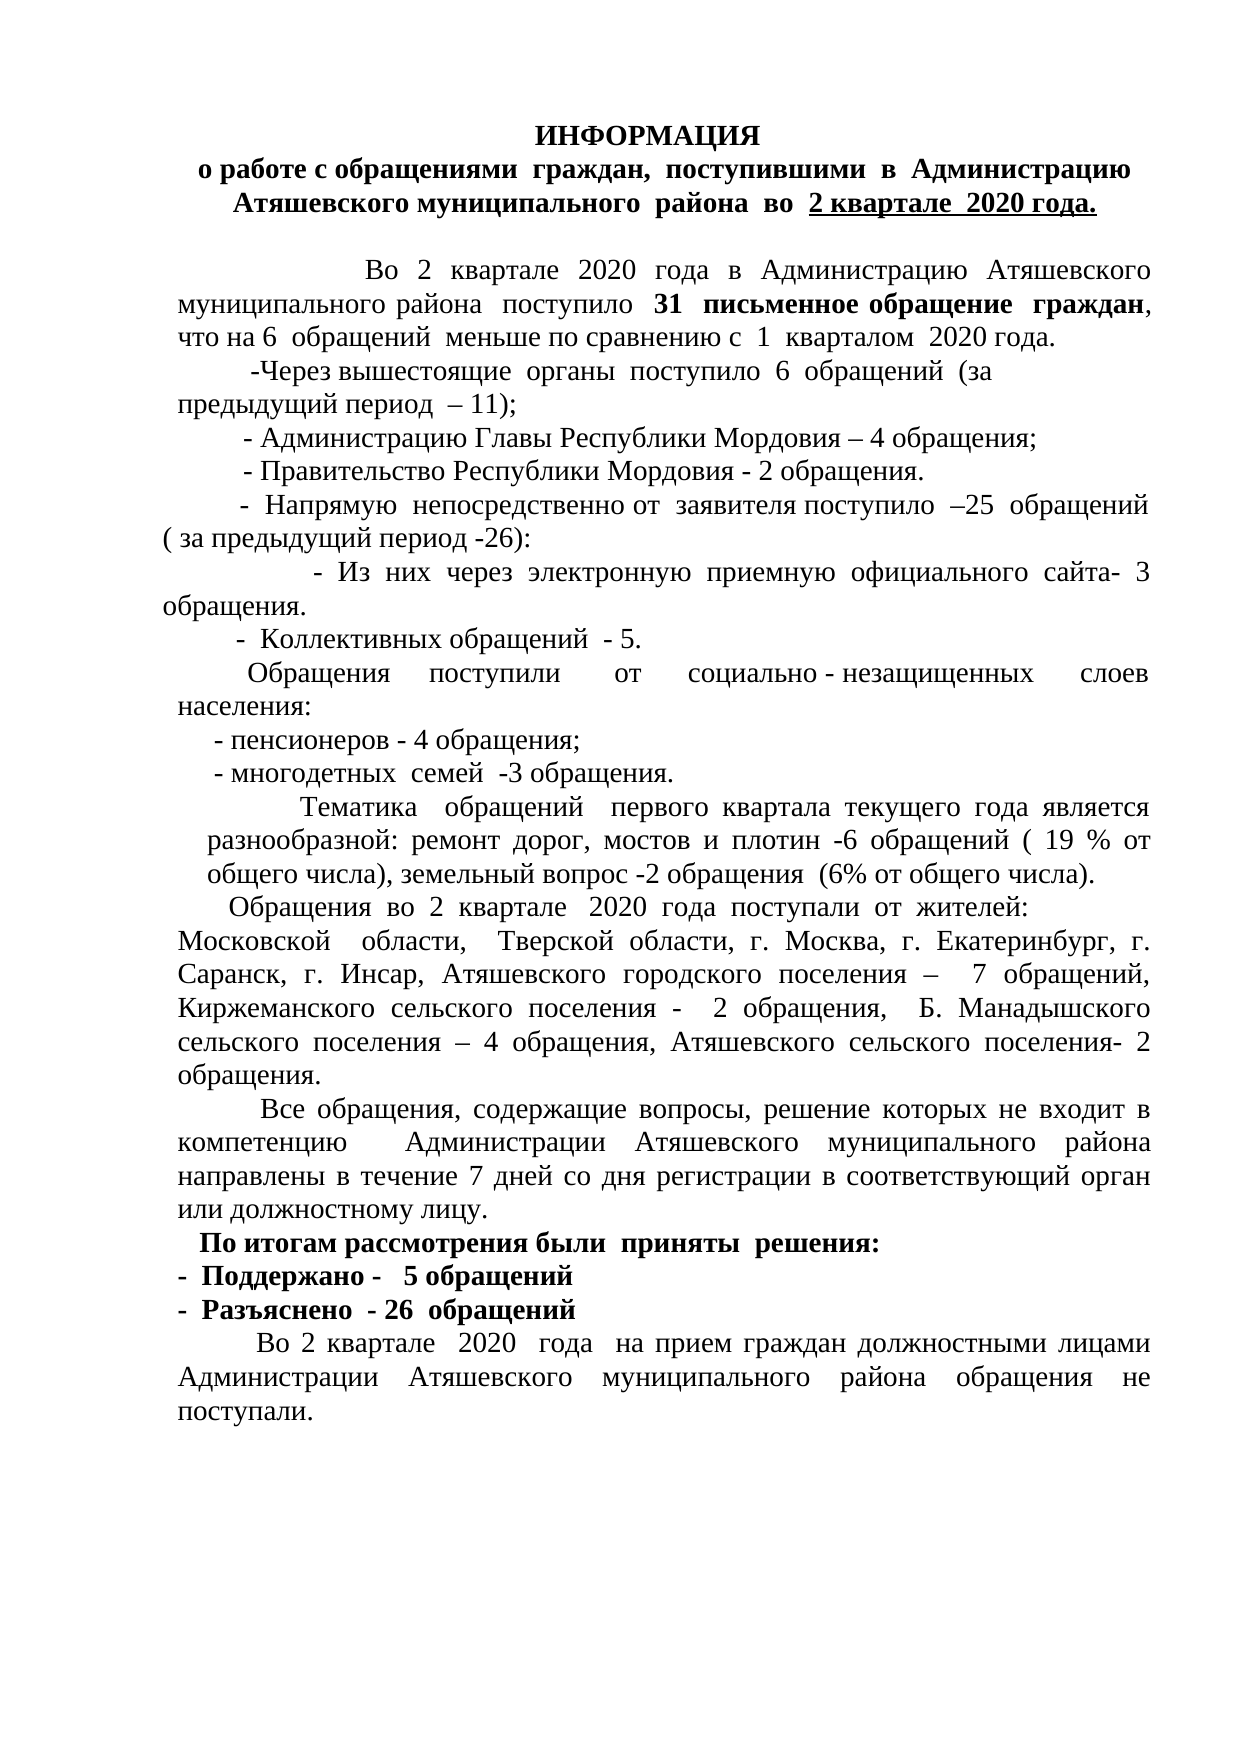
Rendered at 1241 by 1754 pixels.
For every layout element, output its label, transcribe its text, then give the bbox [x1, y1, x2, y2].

text Атяшевского муниципального района во 2 квартале 2020 года. [177, 185, 1152, 219]
text -Через вышестоящие органы поступило 6 обращений (за [162, 353, 1152, 386]
text предыдущий период – 11); [162, 386, 1152, 420]
text ИНФОРМАЦИЯ [177, 118, 1152, 152]
text - Из них через электронную приемную официального сайта- 3 обращения. [162, 554, 1152, 621]
text о работе с обращениями граждан, поступившими в Администрацию [177, 152, 1152, 185]
text Тематика обращений первого квартала текущего года является разнообразной: ремонт дорог, мостов и плотин -6 обращений ( 19 % от общего числа), земельный вопрос -2 обращения (6% от общего числа). [177, 789, 1152, 889]
text - Правительство Республики Мордовия - 2 обращения. [162, 453, 1152, 487]
text - Напрямую непосредственно от заявителя поступило –25 обращений ( за предыдущий период -26): [162, 487, 1152, 554]
text - Разъяснено - 26 обращений [177, 1292, 1152, 1326]
text Московской области, Тверской области, г. Москва, г. Екатеринбург, г. Саранск, г. Инсар, Атяшевского городского поселения – 7 обращений, Киржеманского сельского поселения - 2 обращения, Б. Манадышского сельского поселения – 4 обращения, Атяшевского сельского поселения- 2 обращения. [177, 923, 1152, 1091]
text - Поддержано - 5 обращений [177, 1258, 1152, 1292]
text По итогам рассмотрения были приняты решения: [177, 1225, 1152, 1258]
text - пенсионеров - 4 обращения; [177, 722, 1152, 755]
text - Коллективных обращений - 5. [177, 621, 1152, 655]
text Во 2 квартале 2020 года в Администрацию Атяшевского муниципального района поступило 31 письменное обращение граждан, что на 6 обращений меньше по сравнению с 1 кварталом 2020 года. [177, 252, 1152, 353]
text Во 2 квартале 2020 года на прием граждан должностными лицами Администрации Атяшевского муниципального района обращения не поступали. [177, 1326, 1152, 1426]
text Обращения поступили от социально - незащищенных слоев населения: [177, 655, 1152, 722]
text Все обращения, содержащие вопросы, решение которых не входит в компетенцию Администрации Атяшевского муниципального района направлены в течение 7 дней со дня регистрации в соответствующий орган или должностному лицу. [177, 1091, 1152, 1225]
text Обращения во 2 квартале 2020 года поступали от жителей: [177, 889, 1152, 923]
text - Администрацию Главы Республики Мордовия – 4 обращения; [162, 420, 1152, 453]
text - многодетных семей -3 обращения. [177, 755, 1152, 789]
